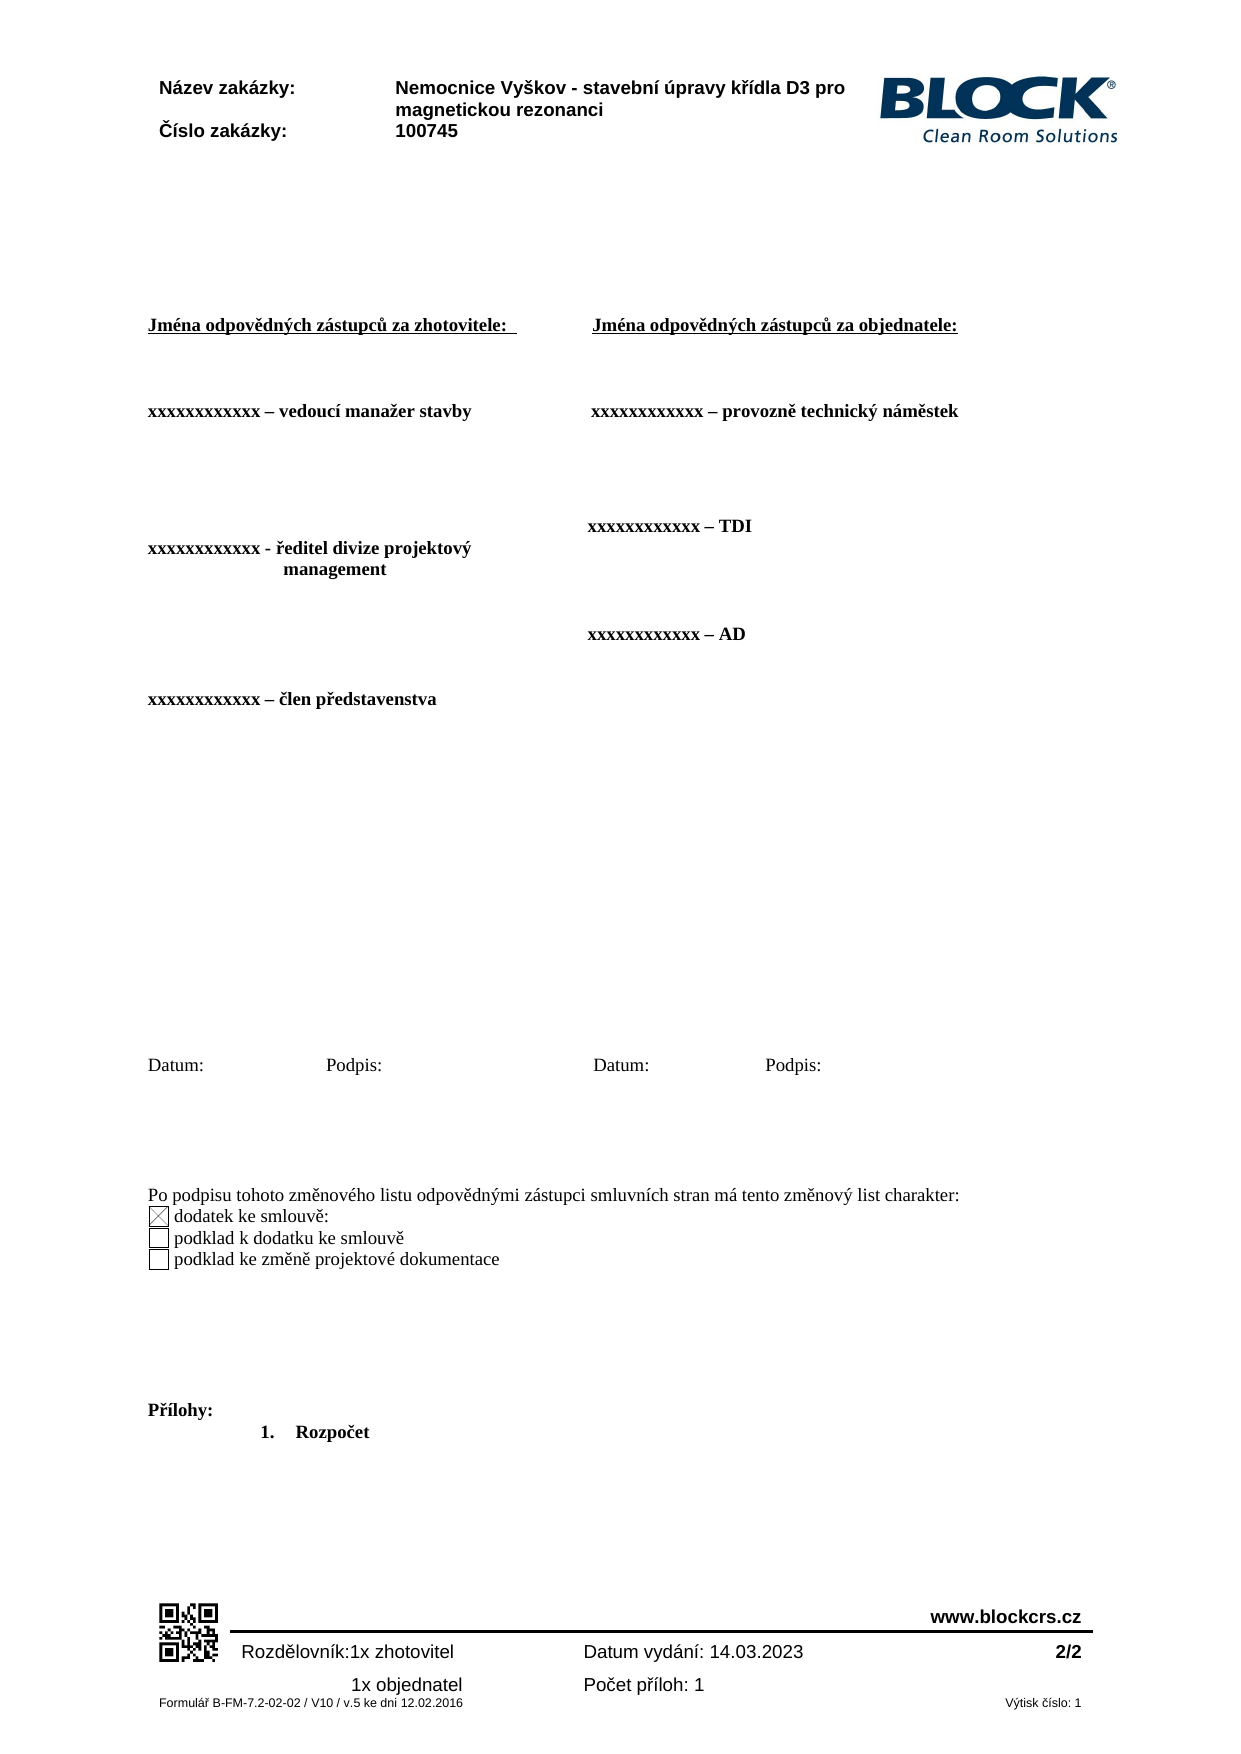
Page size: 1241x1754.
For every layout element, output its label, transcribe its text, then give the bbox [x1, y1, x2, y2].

text xxxxxxxxxxxx - ředitel divize projektový [148, 537, 1092, 558]
picture [877, 76, 1119, 145]
text xxxxxxxxxxxx – člen představenstva [148, 688, 1092, 709]
text Po podpisu tohoto změnového listu odpovědnými zástupci smluvních stran má tento změnový list charakter: [148, 1184, 1092, 1205]
list Rozpočet [260, 1421, 1092, 1442]
text xxxxxxxxxxxx – TDI [148, 515, 1092, 537]
picture [158, 1603, 219, 1663]
text podklad ke změně projektové dokumentace [148, 1248, 1092, 1270]
text Přílohy: [148, 1399, 1092, 1421]
text podklad k dodatku ke smlouvě [148, 1227, 1092, 1248]
text Datum: Podpis: Datum: Podpis: [148, 1054, 1092, 1076]
text dodatek ke smlouvě: [148, 1205, 1092, 1227]
text management [148, 558, 1092, 580]
text Jména odpovědných zástupců za zhotovitele: Jména odpovědných zástupců za objednatele: [148, 314, 1092, 336]
text xxxxxxxxxxxx – vedoucí manažer stavby xxxxxxxxxxxx – provozně technický náměstek [148, 400, 1092, 422]
text xxxxxxxxxxxx – AD [148, 623, 1092, 644]
